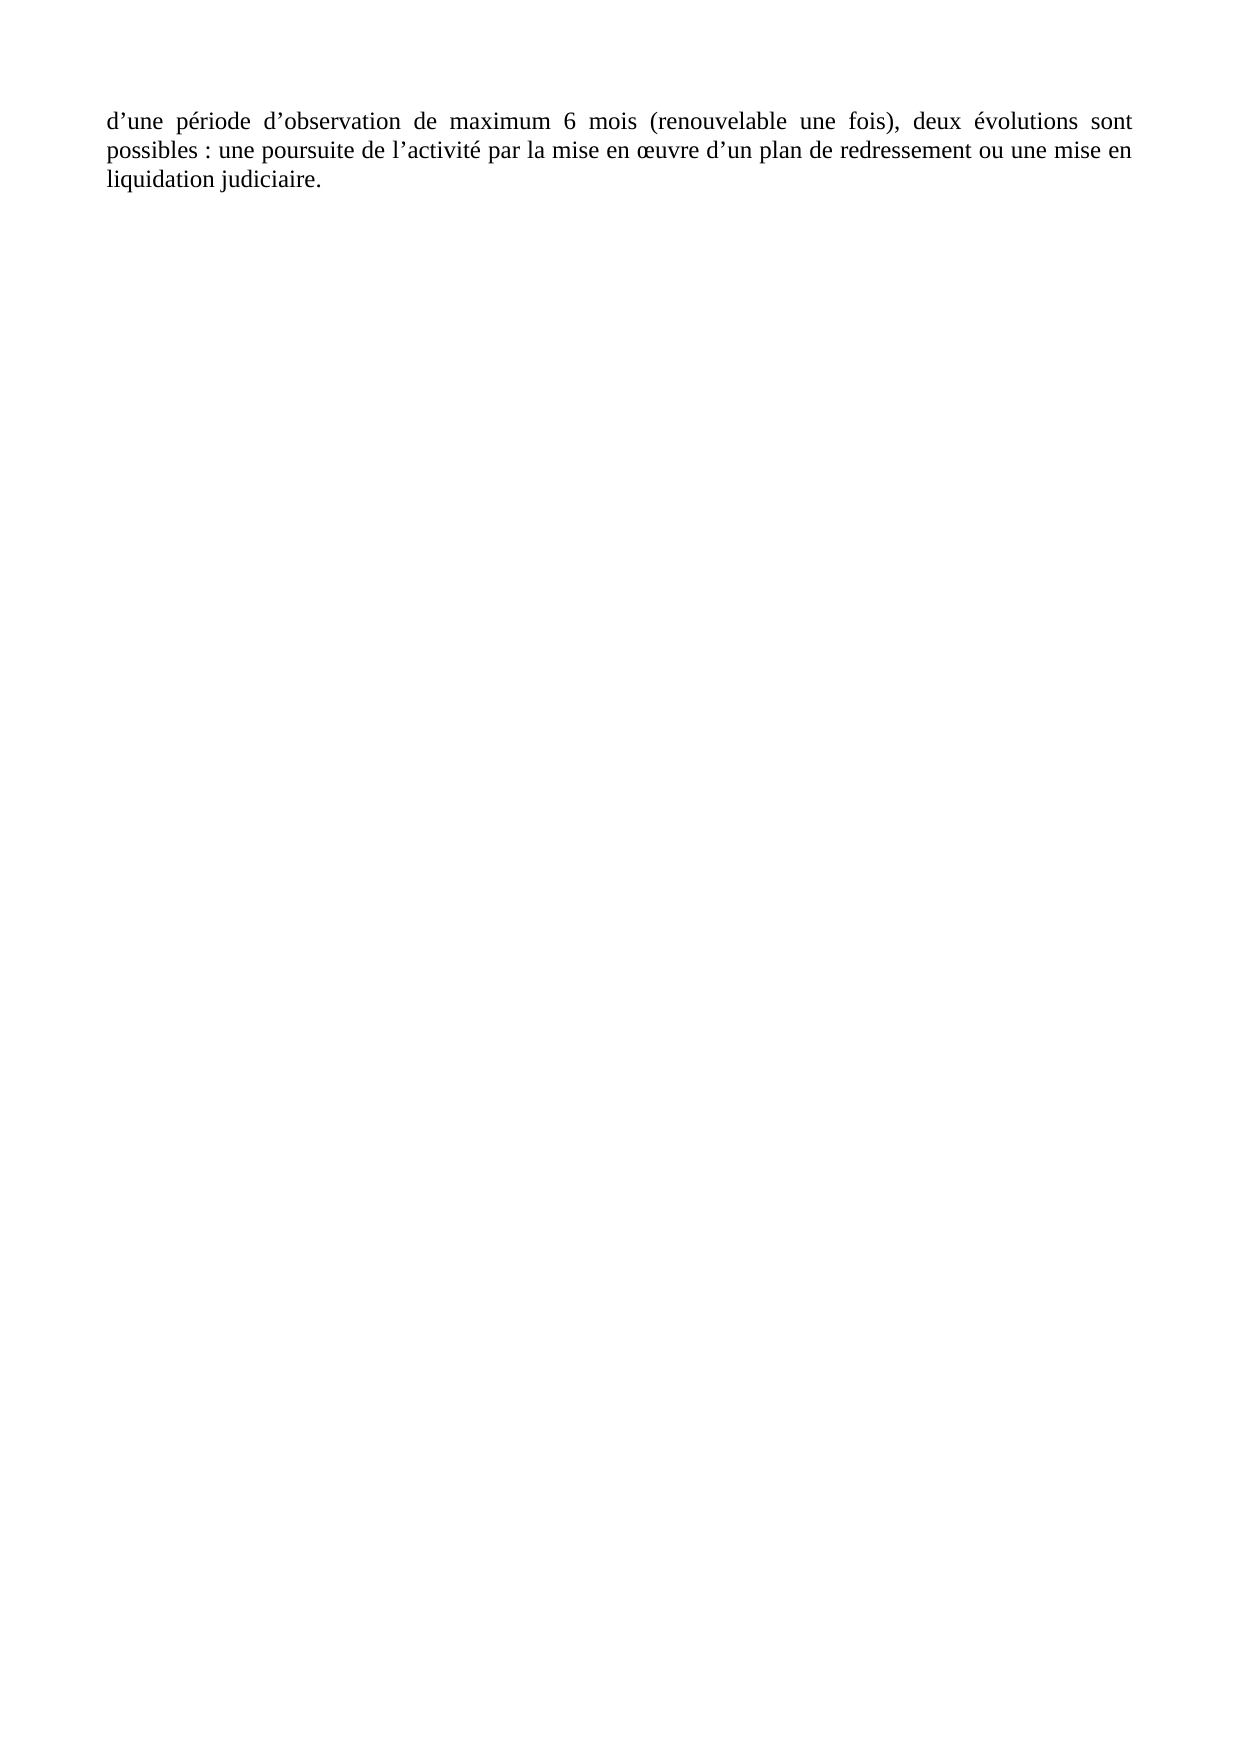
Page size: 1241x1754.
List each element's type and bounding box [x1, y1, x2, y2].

text [106, 106, 1134, 193]
